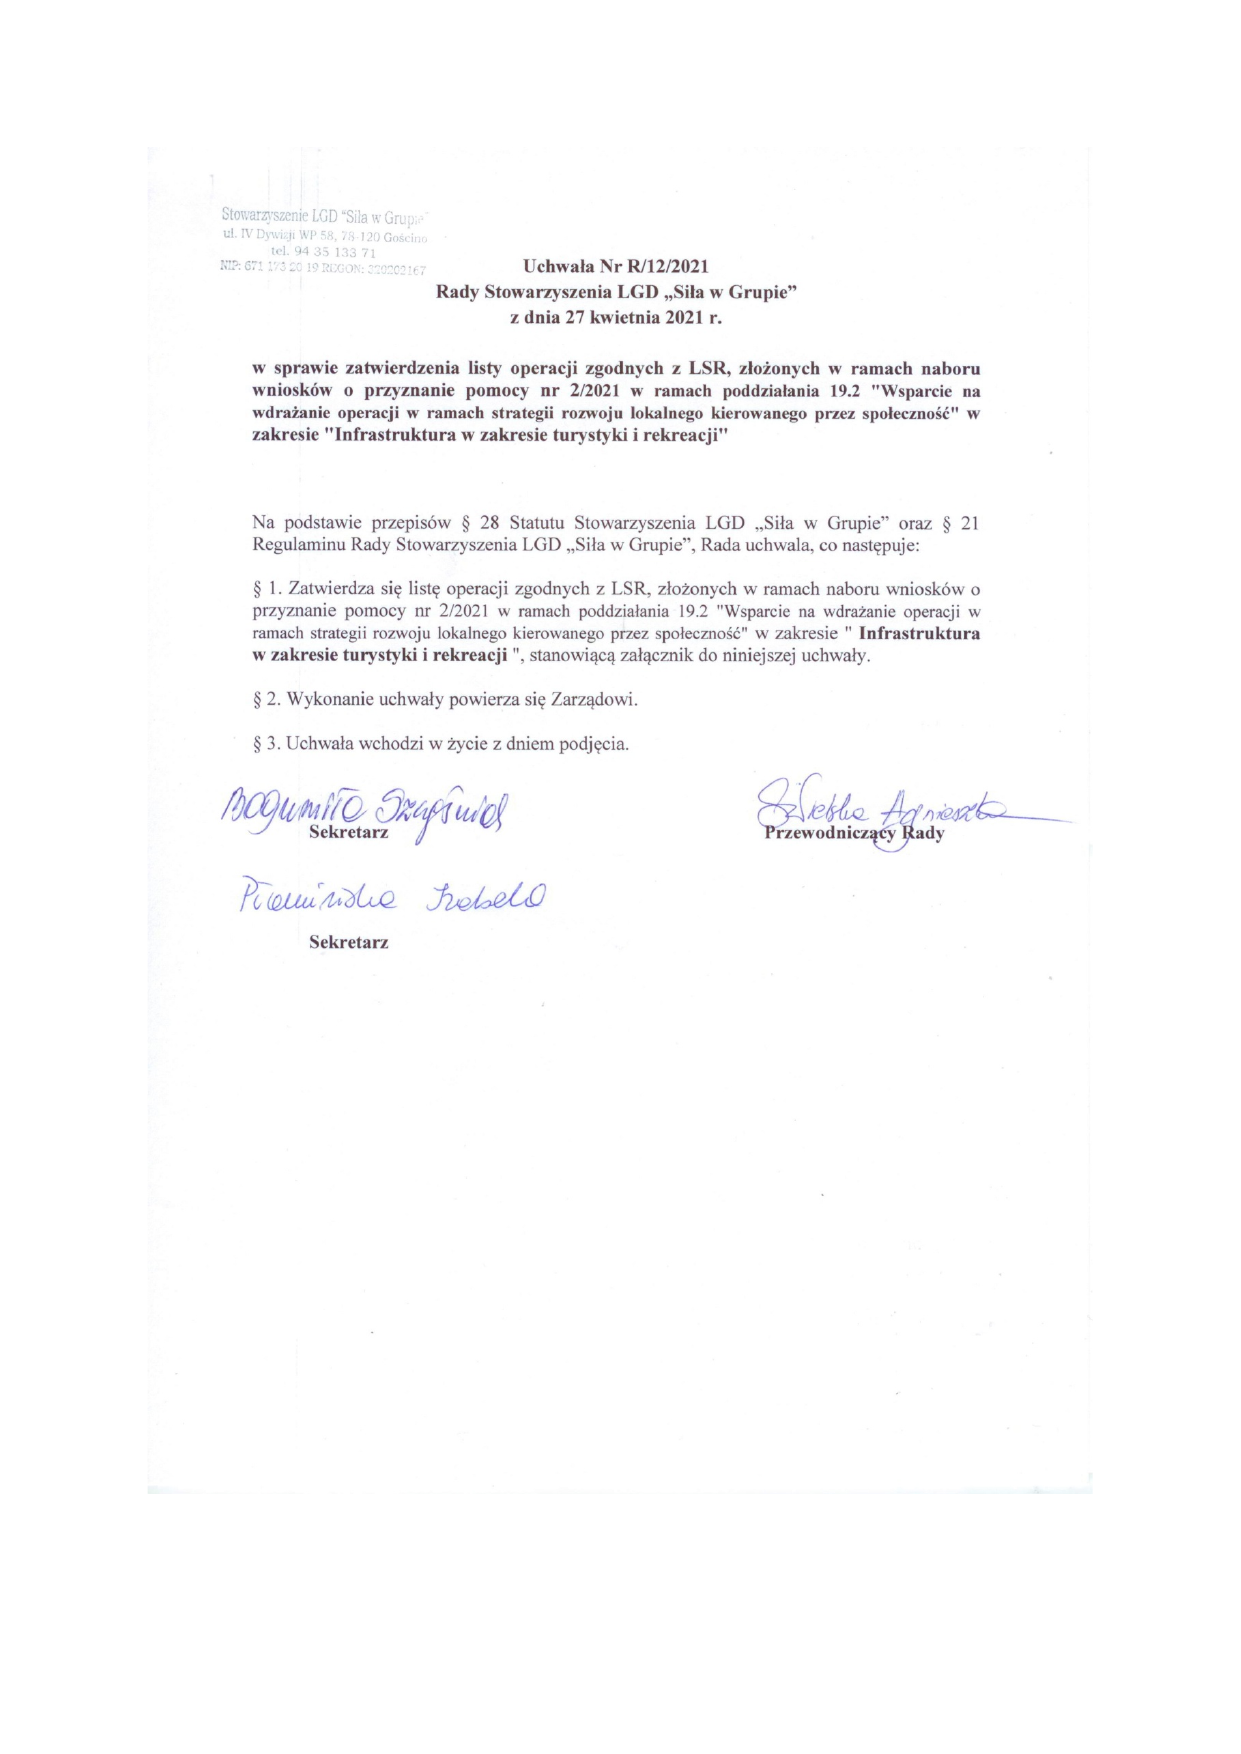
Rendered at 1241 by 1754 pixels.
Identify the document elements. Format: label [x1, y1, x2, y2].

picture [147, 147, 1093, 1494]
